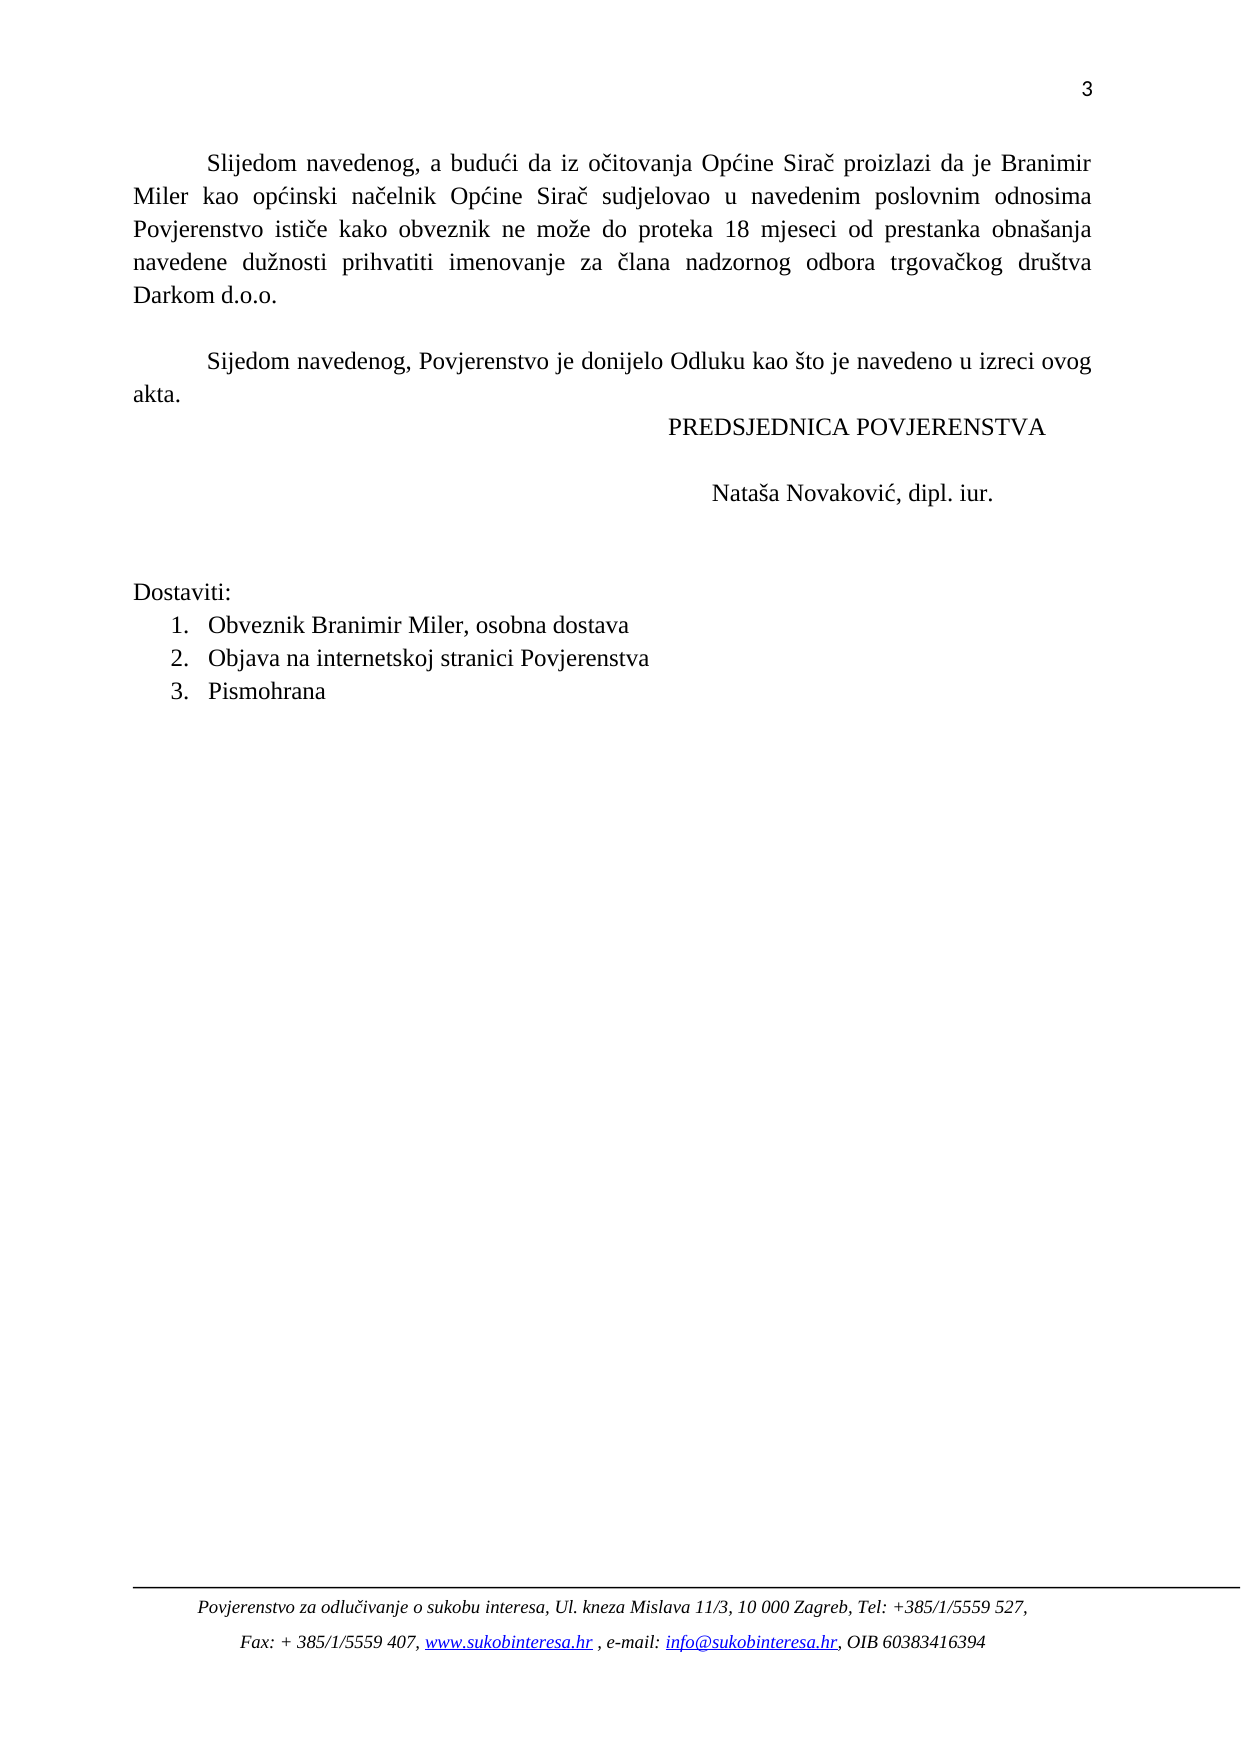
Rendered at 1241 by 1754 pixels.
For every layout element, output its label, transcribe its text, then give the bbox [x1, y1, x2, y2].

text Slijedom navedenog, a budući da iz očitovanja Općine Sirač proizlazi da je Branimir Miler kao općinski načelnik Općine Sirač sudjelovao u navedenim poslovnim odnosima Povjerenstvo ističe kako obveznik ne može do proteka 18 mjeseci od prestanka obnašanja navedene dužnosti prihvatiti imenovanje za člana nadzornog odbora trgovačkog društva Darkom d.o.o. [133, 148, 1092, 308]
list Objava na internetskoj stranici Povjerenstva [170, 643, 1092, 672]
text Sijedom navedenog, Povjerenstvo je donijelo Odluku kao što je navedeno u izreci ovog akta. [133, 346, 1092, 408]
text PREDSJEDNICA POVJERENSTVA [575, 412, 1092, 441]
text Dostaviti: [133, 577, 1092, 606]
text Nataša Novaković, dipl. iur. [649, 478, 1092, 507]
list Pismohrana [170, 676, 1033, 705]
list Obveznik Branimir Miler, osobna dostava [170, 610, 1092, 639]
